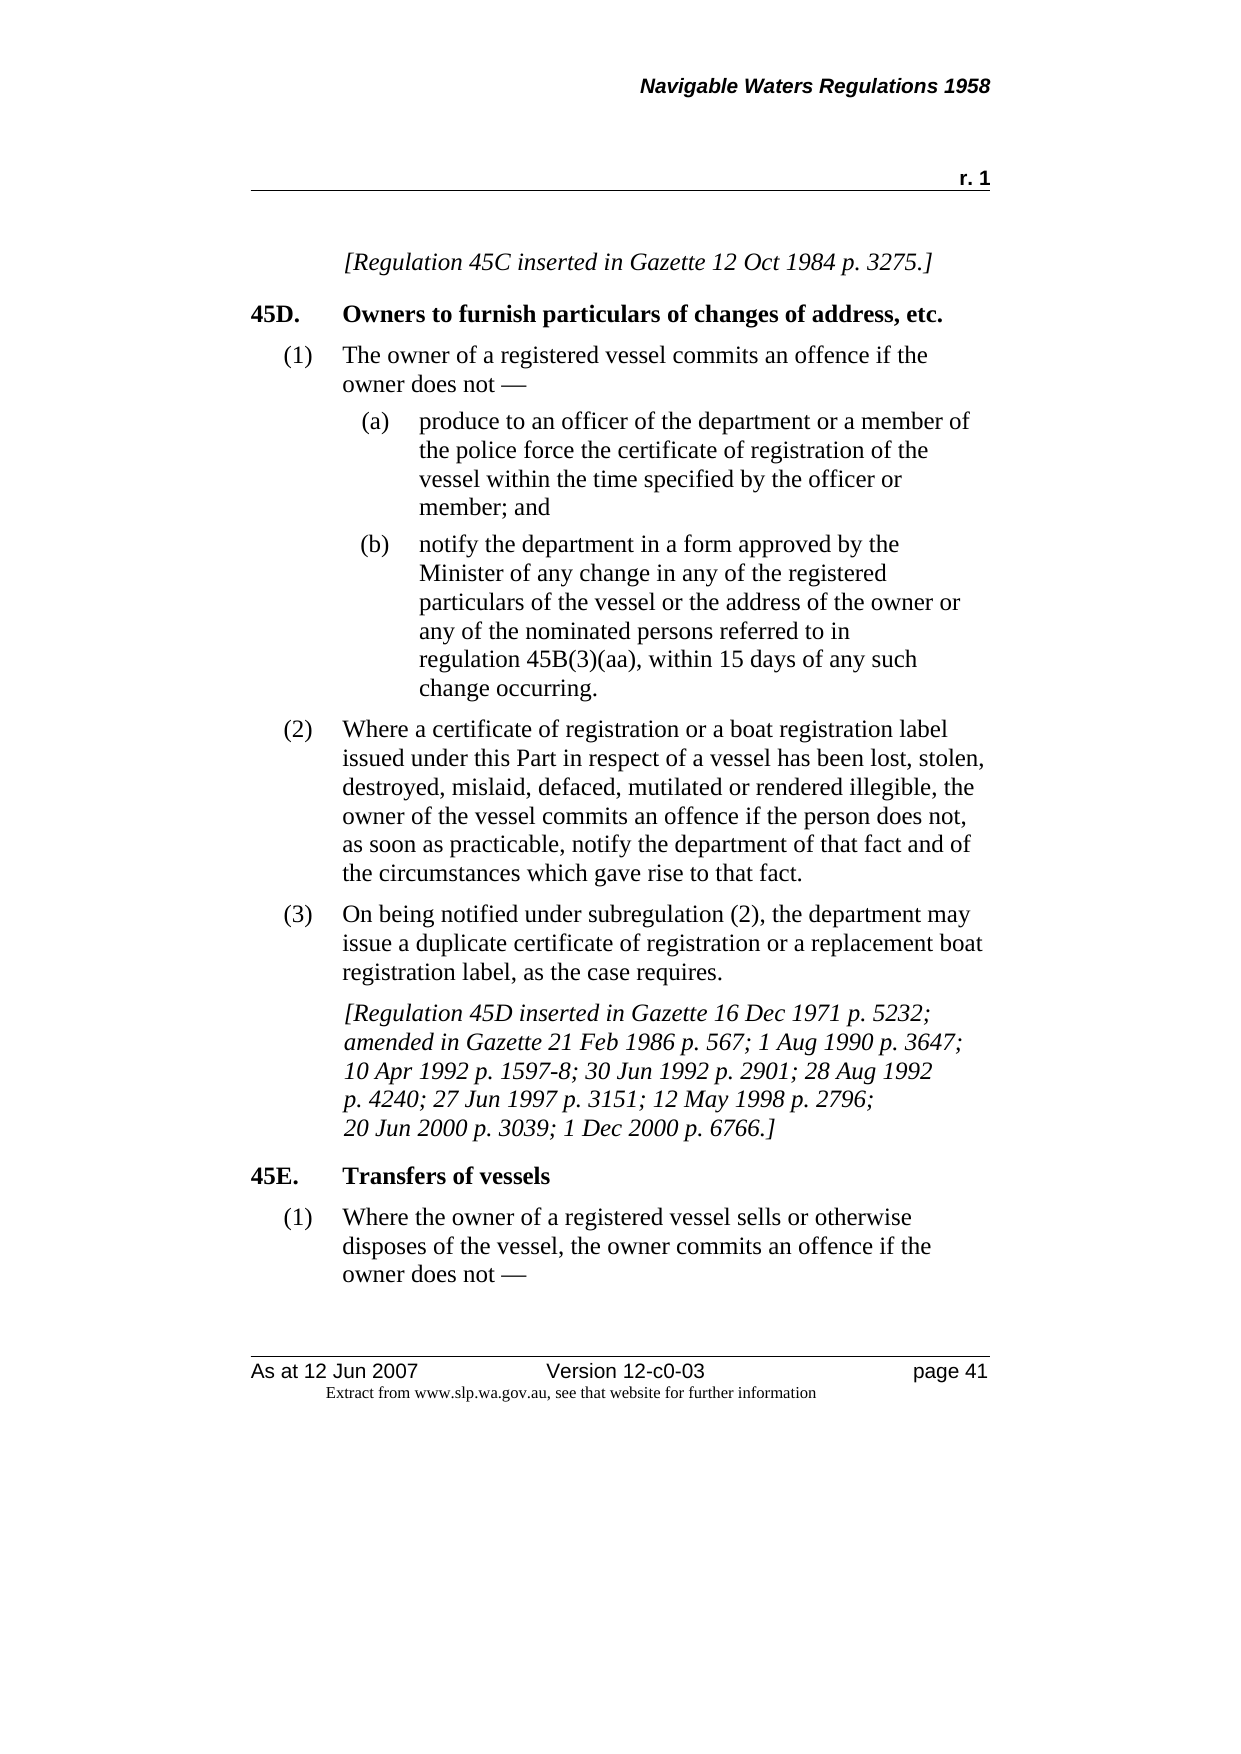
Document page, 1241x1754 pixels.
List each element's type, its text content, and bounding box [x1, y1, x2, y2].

text (2) Where a certificate of registration or a boat registration label issued under this Part in respect of a vessel has been lost, stolen, destroyed, mislaid, defaced, mutilated or rendered illegible, the owner of the vessel commits an offence if the person does not, as soon as practicable, notify the department of that fact and of the circumstances which gave rise to that fact. [251, 714, 990, 887]
text [Regulation 45C inserted in Gazette 12 Oct 1984 p. 3275.] [251, 247, 990, 276]
text (1) The owner of a registered vessel commits an offence if the owner does not — [251, 340, 990, 398]
subtitle 45D. Owners to furnish particulars of changes of address, etc. [251, 299, 990, 328]
text (1) Where the owner of a registered vessel sells or otherwise disposes of the vessel, the owner commits an offence if the owner does not — [251, 1202, 990, 1288]
text (a) produce to an officer of the department or a member of the police force the certificate of registration of the vessel within the time specified by the officer or member; and [251, 406, 990, 521]
text (3) On being notified under subregulation (2), the department may issue a duplicate certificate of registration or a replacement boat registration label, as the case requires. [251, 899, 990, 986]
subtitle 45E. Transfers of vessels [251, 1161, 990, 1189]
text [Regulation 45D inserted in Gazette 16 Dec 1971 p. 5232; amended in Gazette 21 Feb 1986 p. 567; 1 Aug 1990 p. 3647; 10 Apr 1992 p. 1597-8; 30 Jun 1992 p. 2901; 28 Aug 1992 p. 4240; 27 Jun 1997 p. 3151; 12 May 1998 p. 2796; 20 Jun 2000 p. 3039; 1 Dec 2000 p. 6766.] [251, 998, 990, 1142]
text (b) notify the department in a form approved by the Minister of any change in any of the registered particulars of the vessel or the address of the owner or any of the nominated persons referred to in regulation 45B(3)(aa), within 15 days of any such change occurring. [251, 529, 990, 702]
